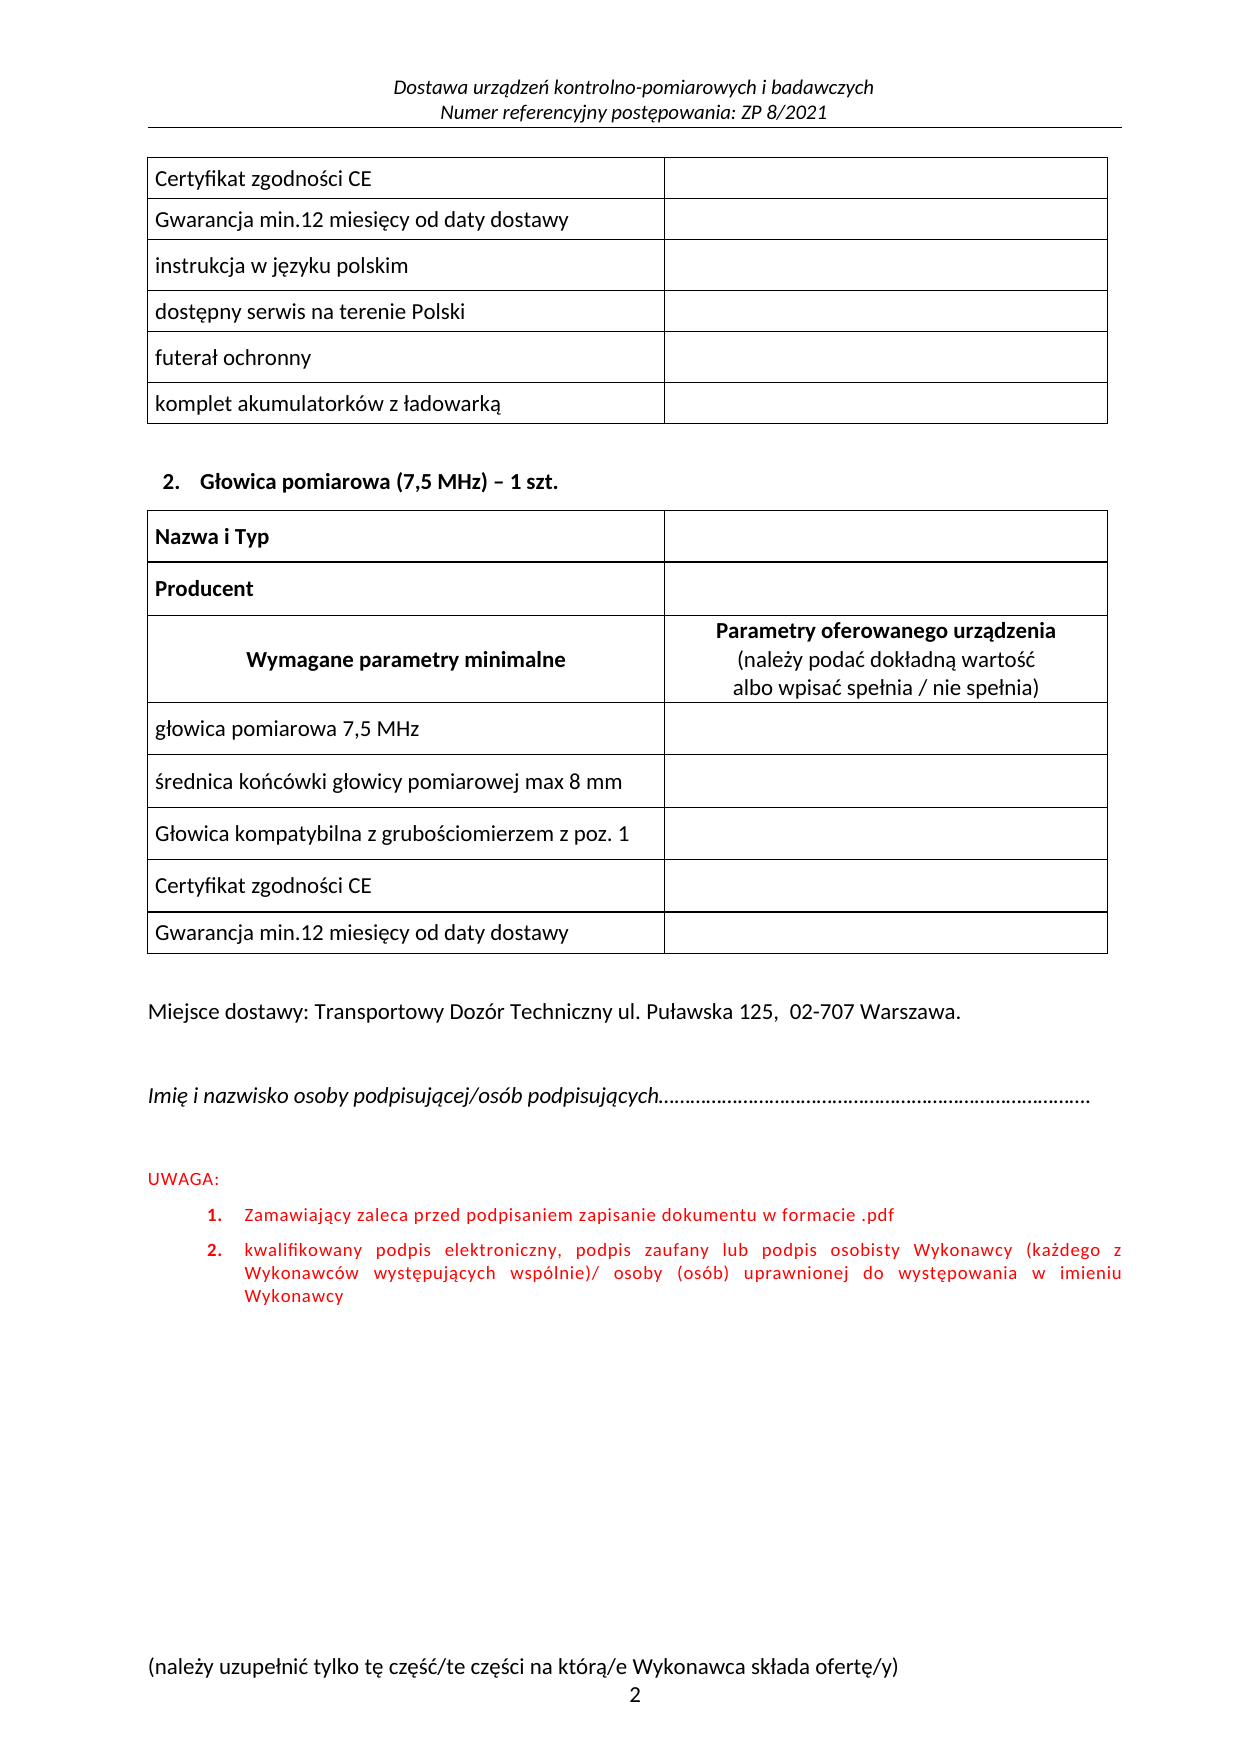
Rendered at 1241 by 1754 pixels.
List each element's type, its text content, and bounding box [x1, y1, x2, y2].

table_cell [665, 158, 1107, 198]
list UWAGA: [148, 1167, 1122, 1190]
table_cell Certyfikat zgodności CE [148, 860, 664, 911]
table_cell [665, 199, 1107, 239]
table_cell [665, 291, 1107, 331]
table_cell Parametry oferowanego urządzenia (należy podać dokładną wartość albo wpisać spełnia / nie spełnia) [665, 616, 1107, 702]
table_cell [665, 383, 1107, 423]
table_cell [665, 240, 1107, 290]
text Miejsce dostawy: Transportowy Dozór Techniczny ul. Puławska 125, 02-707 Warszawa. [148, 997, 1122, 1025]
table_cell instrukcja w języku polskim [148, 240, 664, 290]
table_cell [665, 703, 1107, 754]
table_header [665, 511, 1107, 561]
table_cell Gwarancja min.12 miesięcy od daty dostawy [148, 913, 664, 953]
table_cell [665, 808, 1107, 859]
list Głowica pomiarowa (7,5 MHz) – 1 szt. [162, 467, 1122, 495]
table_cell Wymagane parametry minimalne [148, 616, 664, 702]
text kwalifikowany podpis elektroniczny, podpis zaufany lub podpis osobisty Wykonawcy (każdego z Wykonawców występujących wspólnie)/ osoby (osób) uprawnionej do występowania w imieniu Wykonawcy [207, 1238, 1122, 1307]
table_cell [665, 913, 1107, 953]
table_cell [665, 332, 1107, 382]
table_cell Certyfikat zgodności CE [148, 158, 664, 198]
table_cell Gwarancja min.12 miesięcy od daty dostawy [148, 199, 664, 239]
table_cell głowica pomiarowa 7,5 MHz [148, 703, 664, 754]
table_cell Głowica kompatybilna z grubościomierzem z poz. 1 [148, 808, 664, 859]
table_header Nazwa i Typ [148, 511, 664, 561]
table_cell [665, 563, 1107, 614]
table_cell [665, 860, 1107, 911]
table_cell [665, 755, 1107, 807]
table_cell średnica końcówki głowicy pomiarowej max 8 mm [148, 755, 664, 807]
table_cell Producent [148, 563, 664, 614]
text Zamawiający zaleca przed podpisaniem zapisanie dokumentu w formacie .pdf [207, 1203, 1122, 1226]
table_cell komplet akumulatorków z ładowarką [148, 383, 664, 423]
table_cell futerał ochronny [148, 332, 664, 382]
table_cell dostępny serwis na terenie Polski [148, 291, 664, 331]
text Imię i nazwisko osoby podpisującej/osób podpisujących………………………………………………………………………. [148, 1081, 1122, 1109]
